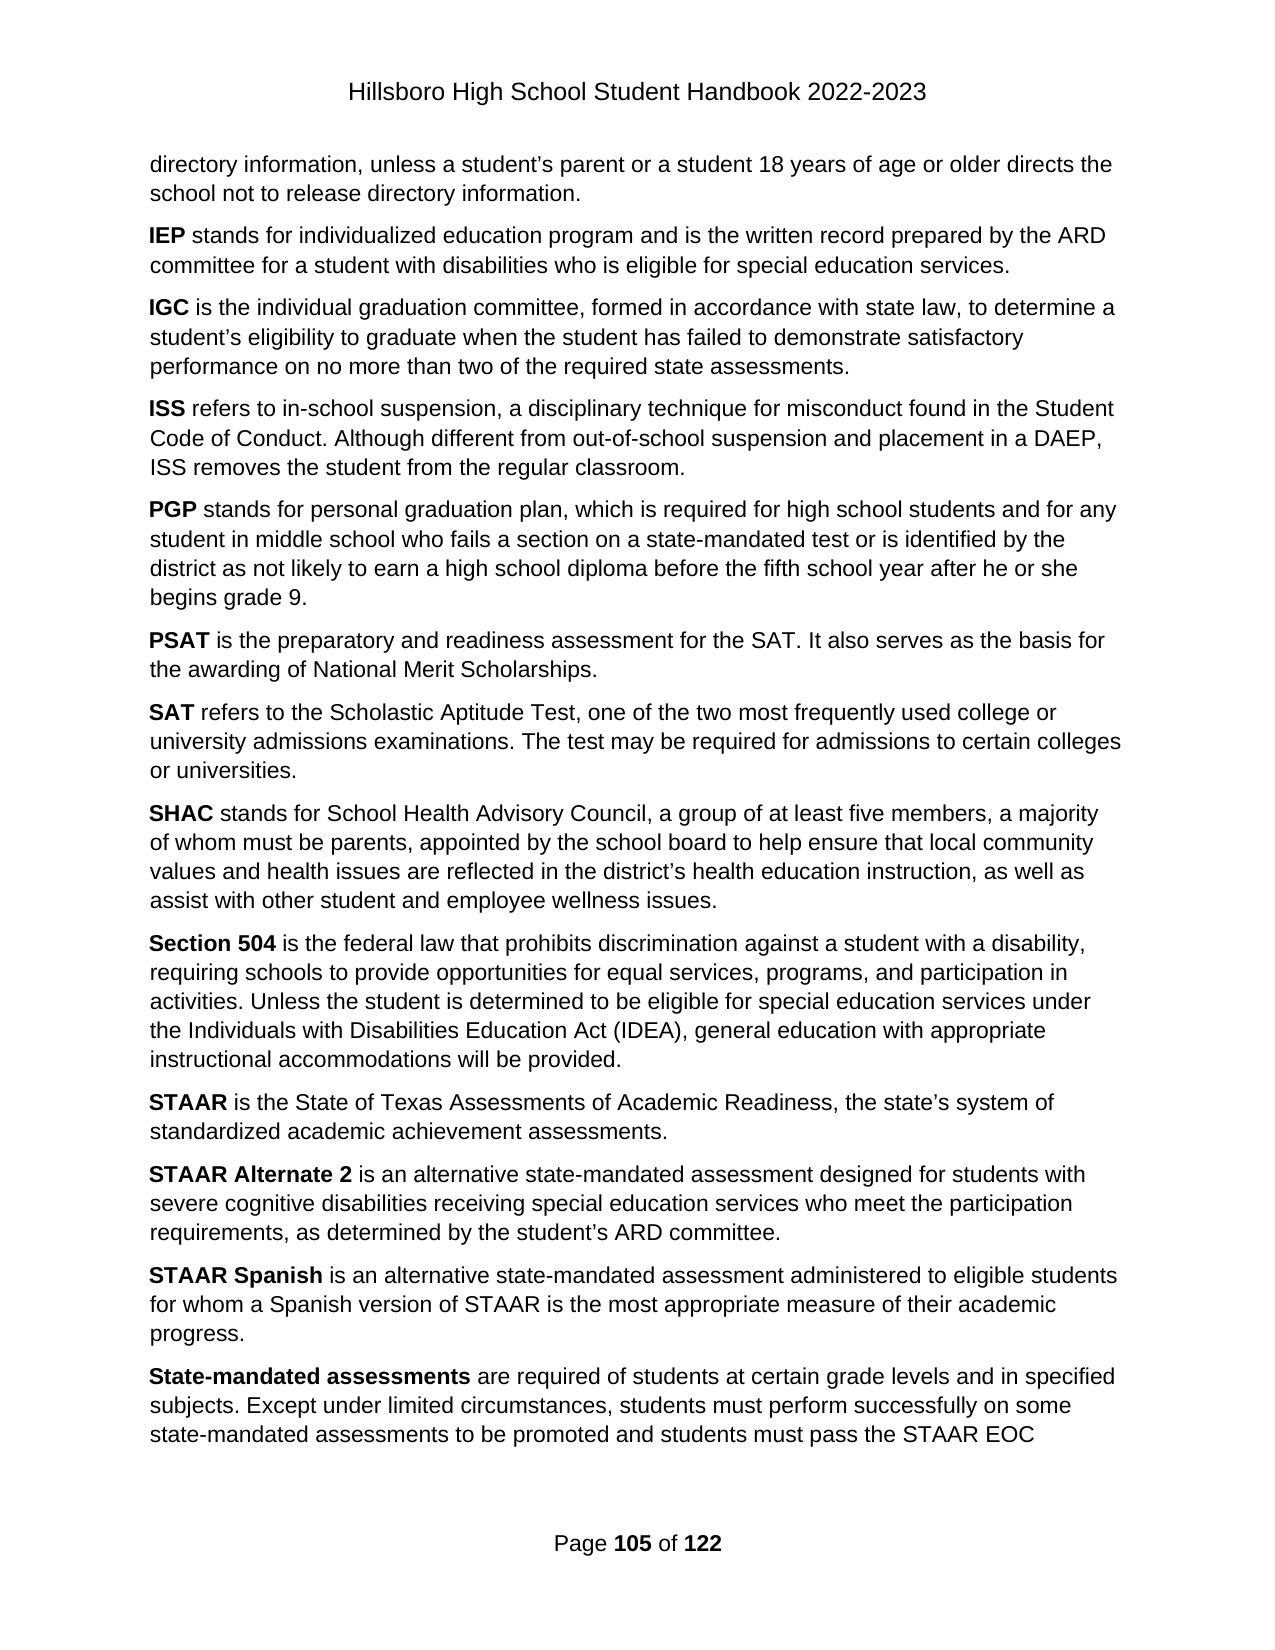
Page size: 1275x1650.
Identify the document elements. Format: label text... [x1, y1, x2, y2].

text IEP stands for individualized education program and is the written record prepared by the ARD committee for a student with disabilities who is eligible for special education services. [148, 222, 1123, 278]
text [148, 151, 1123, 206]
text STAAR Spanish is an alternative state-mandated assessment administered to eligible students for whom a Spanish version of STAAR is the most appropriate measure of their academic progress. [148, 1262, 1123, 1347]
text IGC is the individual graduation committee, formed in accordance with state law, to determine a student’s eligibility to graduate when the student has failed to demonstrate satisfactory performance on no more than two of the required state assessments. [148, 294, 1123, 379]
text STAAR Alternate 2 is an alternative state-mandated assessment designed for students with severe cognitive disabilities receiving special education services who meet the participation requirements, as determined by the student’s ARD committee. [148, 1161, 1123, 1246]
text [148, 1363, 1123, 1448]
text ISS refers to in-school suspension, a disciplinary technique for misconduct found in the Student Code of Conduct. Although different from out-of-school suspension and placement in a DAEP, ISS removes the student from the regular classroom. [148, 395, 1123, 480]
text SAT refers to the Scholastic Aptitude Test, one of the two most frequently used college or university admissions examinations. The test may be required for admissions to certain colleges or universities. [148, 698, 1123, 783]
text PSAT is the preparatory and readiness assessment for the SAT. It also serves as the basis for the awarding of National Merit Scholarships. [148, 627, 1123, 682]
text PGP stands for personal graduation plan, which is required for high school students and for any student in middle school who fails a section on a state-mandated test or is identified by the district as not likely to earn a high school diploma before the fifth school year after he or she begins grade 9. [148, 496, 1123, 610]
text SHAC stands for School Health Advisory Council, a group of at least five members, a majority of whom must be parents, appointed by the school board to help ensure that local community values and health issues are reflected in the district’s health education instruction, as well as assist with other student and employee wellness issues. [148, 799, 1123, 913]
text Section 504 is the federal law that prohibits discrimination against a student with a disability, requiring schools to provide opportunities for equal services, programs, and participation in activities. Unless the student is determined to be eligible for special education services under the Individuals with Disabilities Education Act (IDEA), general education with appropriate instructional accommodations will be provided. [148, 930, 1123, 1073]
text STAAR is the State of Texas Assessments of Academic Readiness, the state’s system of standardized academic achievement assessments. [148, 1089, 1123, 1144]
